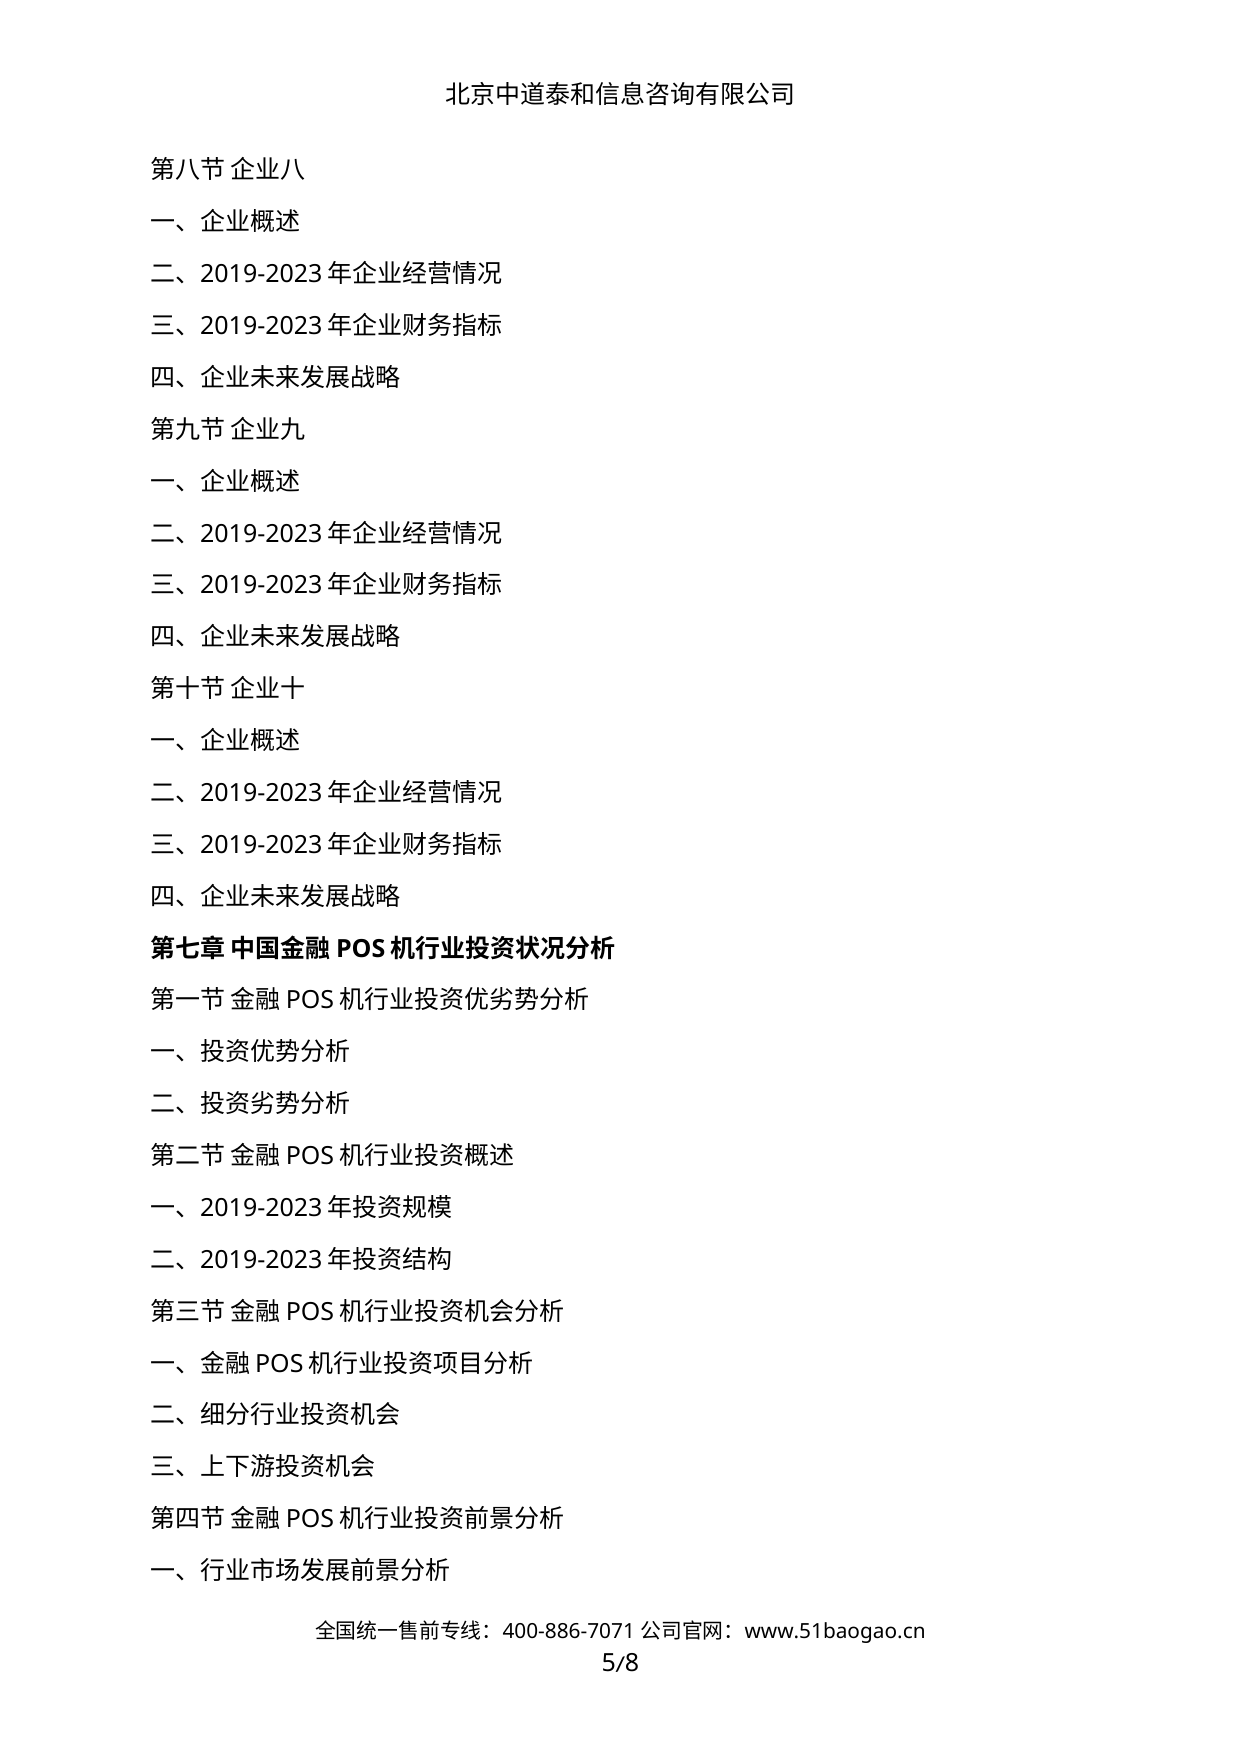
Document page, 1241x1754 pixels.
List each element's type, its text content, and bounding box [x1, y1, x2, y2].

text 一、行业市场发展前景分析 [150, 1551, 1090, 1587]
text 二、2019-2023年企业经营情况 [150, 513, 1090, 549]
text 第十节 企业十 [150, 669, 1090, 705]
text 二、2019-2023年企业经营情况 [150, 772, 1090, 809]
text 二、投资劣势分析 [150, 1084, 1090, 1120]
text 四、企业未来发展战略 [150, 876, 1090, 912]
text 第七章 中国金融POS机行业投资状况分析 [150, 928, 1090, 964]
text 二、细分行业投资机会 [150, 1395, 1090, 1431]
text 三、上下游投资机会 [150, 1447, 1090, 1483]
text 第八节 企业八 [150, 150, 1090, 186]
text 二、2019-2023年投资结构 [150, 1239, 1090, 1276]
text 四、企业未来发展战略 [150, 357, 1090, 394]
text 三、2019-2023年企业财务指标 [150, 824, 1090, 861]
text 第一节 金融POS机行业投资优劣势分析 [150, 980, 1090, 1016]
text 第三节 金融POS机行业投资机会分析 [150, 1291, 1090, 1327]
text 四、企业未来发展战略 [150, 617, 1090, 653]
text 第九节 企业九 [150, 409, 1090, 446]
text 一、企业概述 [150, 202, 1090, 238]
text 第四节 金融POS机行业投资前景分析 [150, 1499, 1090, 1535]
text 第二节 金融POS机行业投资概述 [150, 1136, 1090, 1172]
text 三、2019-2023年企业财务指标 [150, 565, 1090, 601]
text 一、金融POS机行业投资项目分析 [150, 1343, 1090, 1379]
text 三、2019-2023年企业财务指标 [150, 306, 1090, 342]
text 一、2019-2023年投资规模 [150, 1187, 1090, 1224]
text 一、企业概述 [150, 461, 1090, 497]
text 一、投资优势分析 [150, 1032, 1090, 1068]
text 二、2019-2023年企业经营情况 [150, 254, 1090, 290]
text 一、企业概述 [150, 721, 1090, 757]
